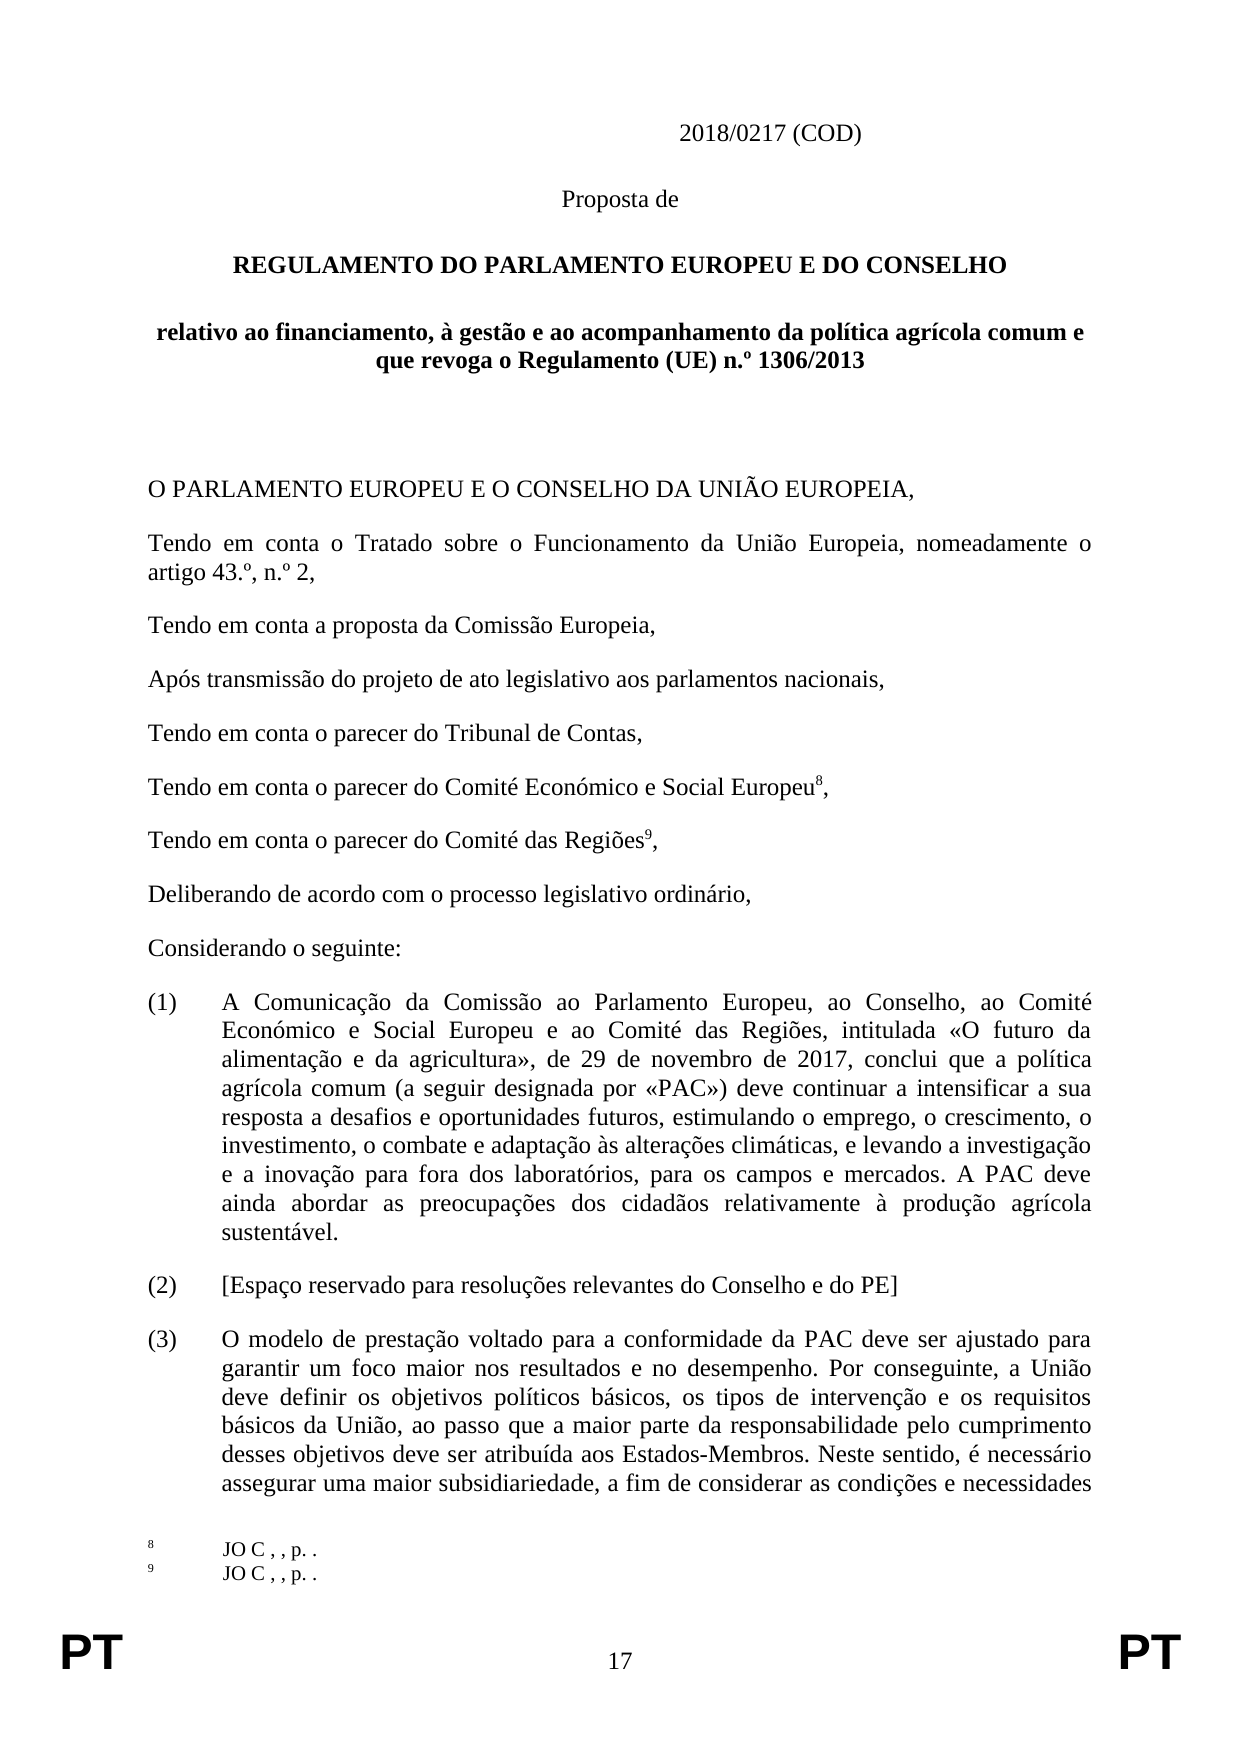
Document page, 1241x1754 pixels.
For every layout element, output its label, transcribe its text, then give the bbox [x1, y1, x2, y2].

text relativo ao financiamento, à gestão e ao acompanhamento da política agrícola comum e que revoga o Regulamento (UE) n.º 1306/2013 [148, 317, 1093, 374]
text (1) A Comunicação da Comissão ao Parlamento Europeu, ao Conselho, ao Comité Económico e Social Europeu e ao Comité das Regiões, intitulada «O futuro da alimentação e da agricultura», de 29 de novembro de 2017, conclui que a política agrícola comum (a seguir designada por «PAC») deve continuar a intensificar a sua resposta a desafios e oportunidades futuros, estimulando o emprego, o crescimento, o investimento, o combate e adaptação às alterações climáticas, e levando a investigação e a inovação para fora dos laboratórios, para os campos e mercados. A PAC deve ainda abordar as preocupações dos cidadãos relativamente à produção agrícola sustentável. [148, 987, 1093, 1246]
text Após transmissão do projeto de ato legislativo aos parlamentos nacionais, [148, 664, 1093, 693]
text Tendo em conta o parecer do Tribunal de Contas, [148, 718, 1093, 747]
text (2) [Espaço reservado para resoluções relevantes do Conselho e do PE] [148, 1271, 1093, 1299]
text Deliberando de acordo com o processo legislativo ordinário, [148, 879, 1093, 908]
text Tendo em conta a proposta da Comissão Europeia, [148, 611, 1093, 639]
text 2018/0217 (COD) [679, 118, 1093, 147]
text O PARLAMENTO EUROPEU E O CONSELHO DA UNIÃO EUROPEIA, [148, 474, 1093, 503]
text REGULAMENTO DO PARLAMENTO EUROPEU E DO CONSELHO [148, 251, 1093, 279]
text Tendo em conta o parecer do Comité Económico e Social Europeu, [148, 772, 1093, 801]
text Tendo em conta o parecer do Comité das Regiões, [148, 826, 1093, 854]
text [148, 1324, 1093, 1497]
text Proposta de [148, 184, 1093, 213]
text Tendo em conta o Tratado sobre o Funcionamento da União Europeia, nomeadamente o artigo 43.º, n.º 2, [148, 528, 1093, 586]
text Considerando o seguinte: [148, 933, 1093, 962]
